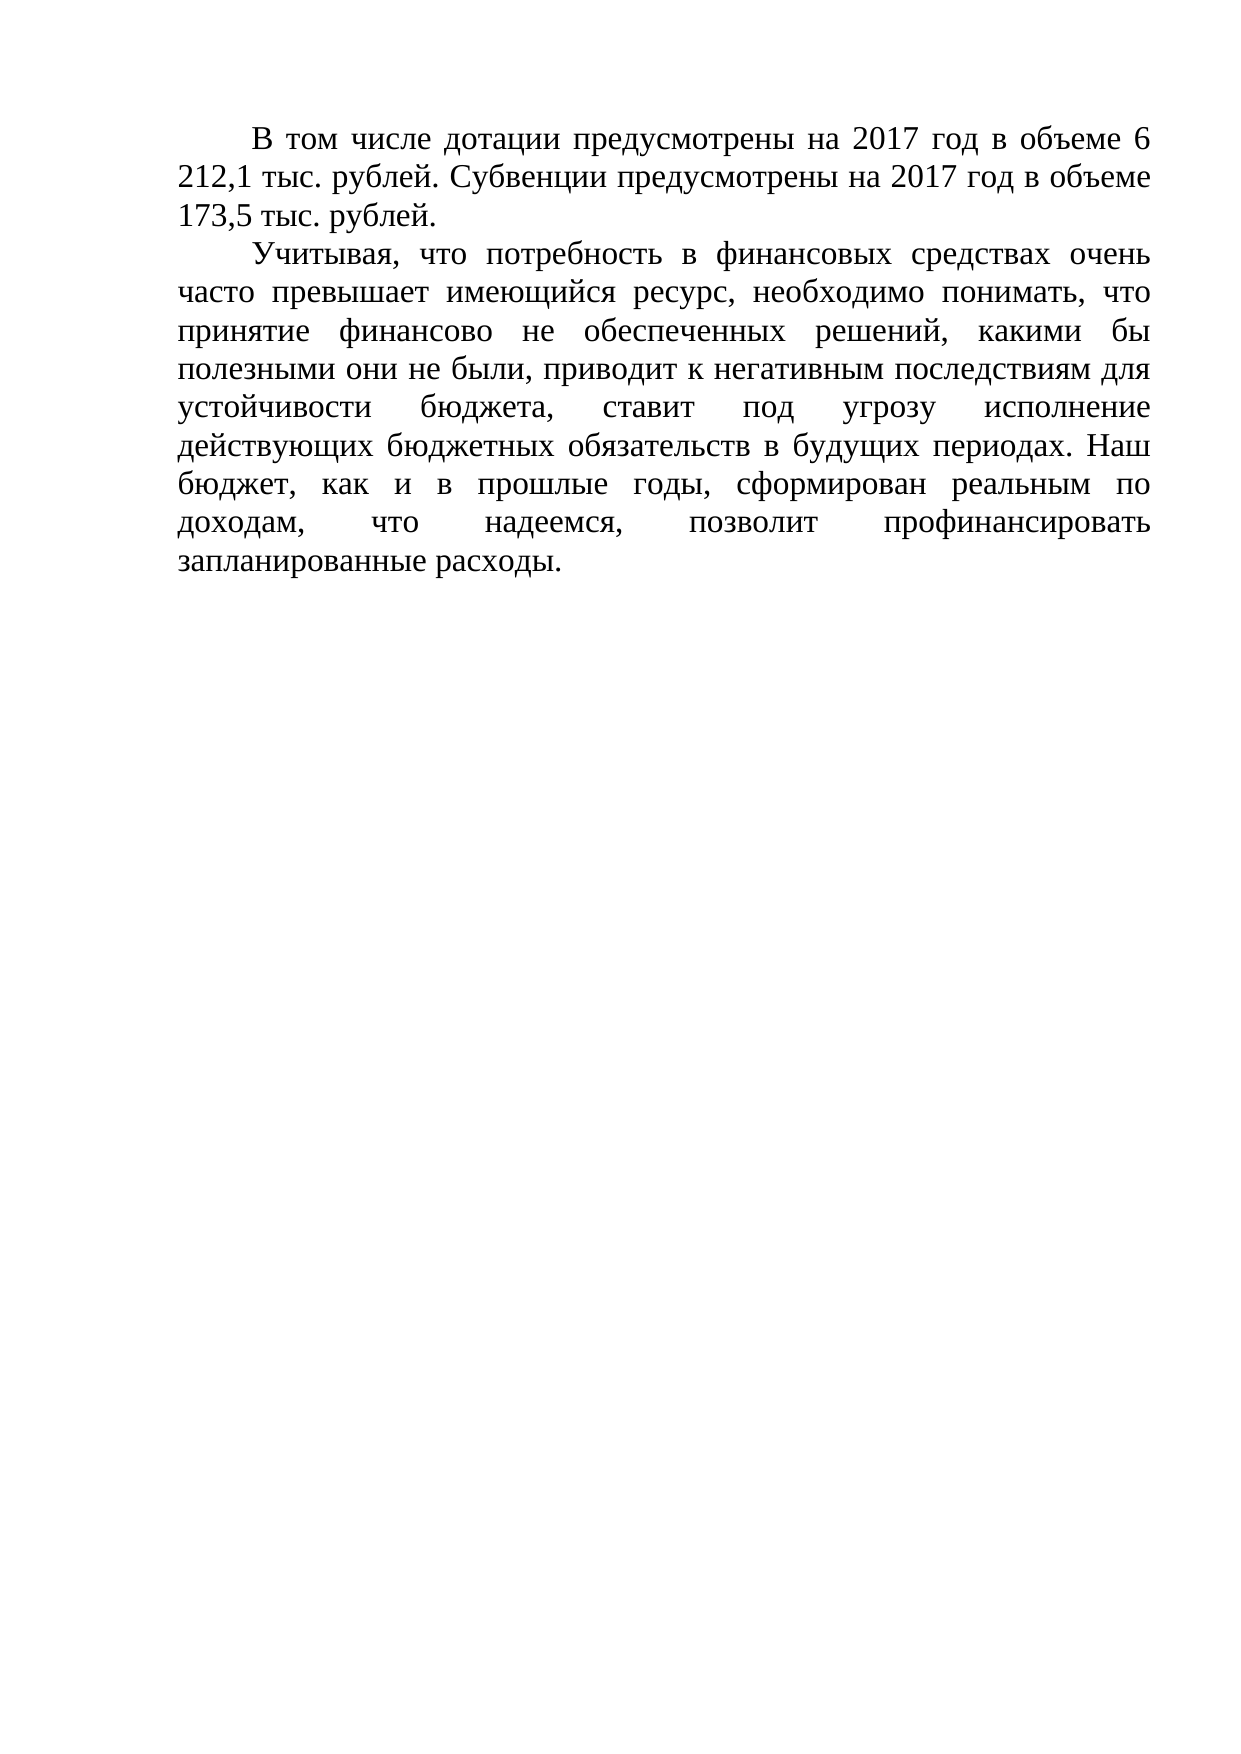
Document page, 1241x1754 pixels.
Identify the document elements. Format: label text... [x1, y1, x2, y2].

text Учитывая, что потребность в финансовых средствах очень часто превышает имеющийся ресурс, необходимо понимать, что принятие финансово не обеспеченных решений, какими бы полезными они не были, приводит к негативным последствиям для устойчивости бюджета, ставит под угрозу исполнение действующих бюджетных обязательств в будущих периодах. Наш бюджет, как и в прошлые годы, сформирован реальным по доходам, что надеемся, позволит профинансировать запланированные расходы. [177, 233, 1152, 578]
text В том числе дотации предусмотрены на 2017 год в объеме 6 212,1 тыс. рублей. Субвенции предусмотрены на 2017 год в объеме 173,5 тыс. рублей. [177, 118, 1152, 233]
